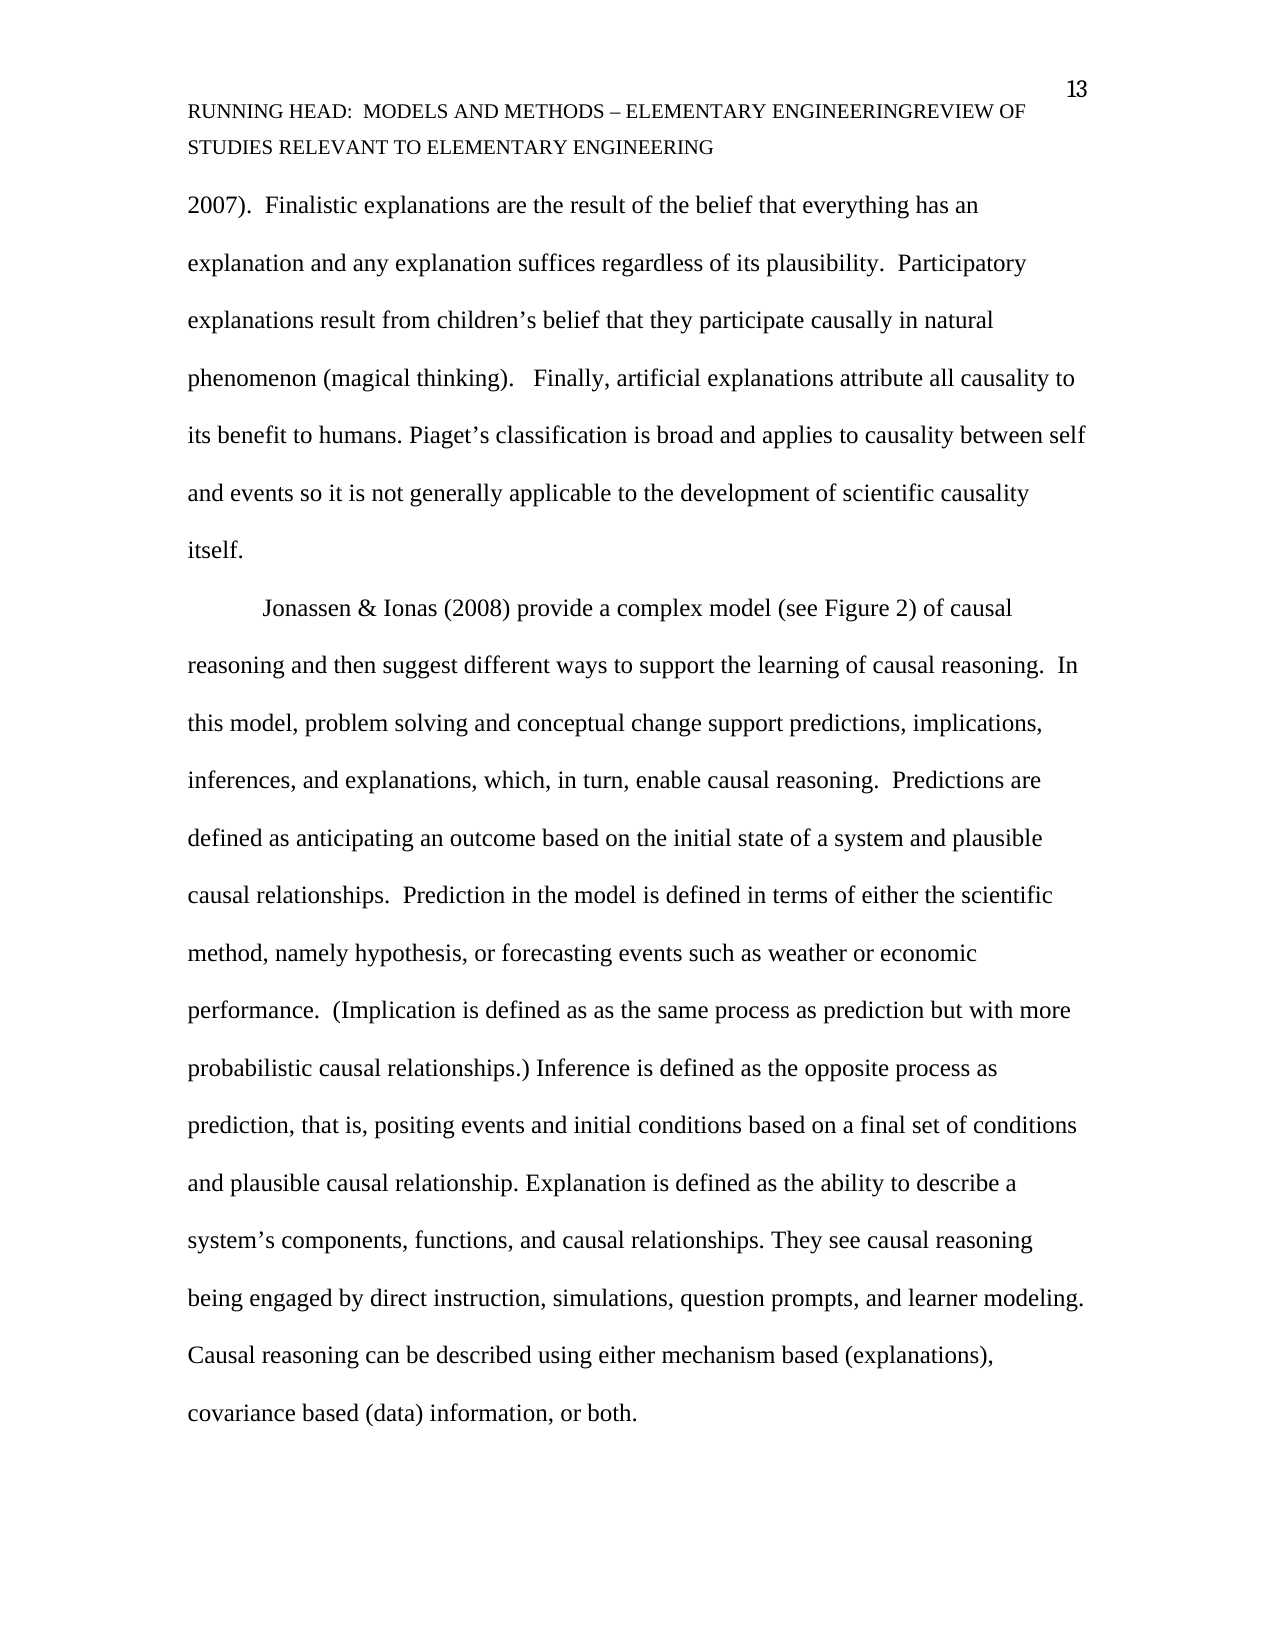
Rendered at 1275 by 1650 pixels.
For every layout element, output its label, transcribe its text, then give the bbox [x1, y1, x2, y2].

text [187, 190, 1087, 564]
text Jonassen & Ionas (2008) provide a complex model (see of causal reasoning and then suggest different ways to support the learning of causal reasoning. In this model, problem solving and conceptual change support predictions, inferences, and which, in turn, enable causal reasoning. They see causal reasoning being engaged by direct instruction, simulations, question prompts, and learner modeling. Causal reasoning can be described using mechanismbased covariance based information [187, 593, 1087, 1426]
